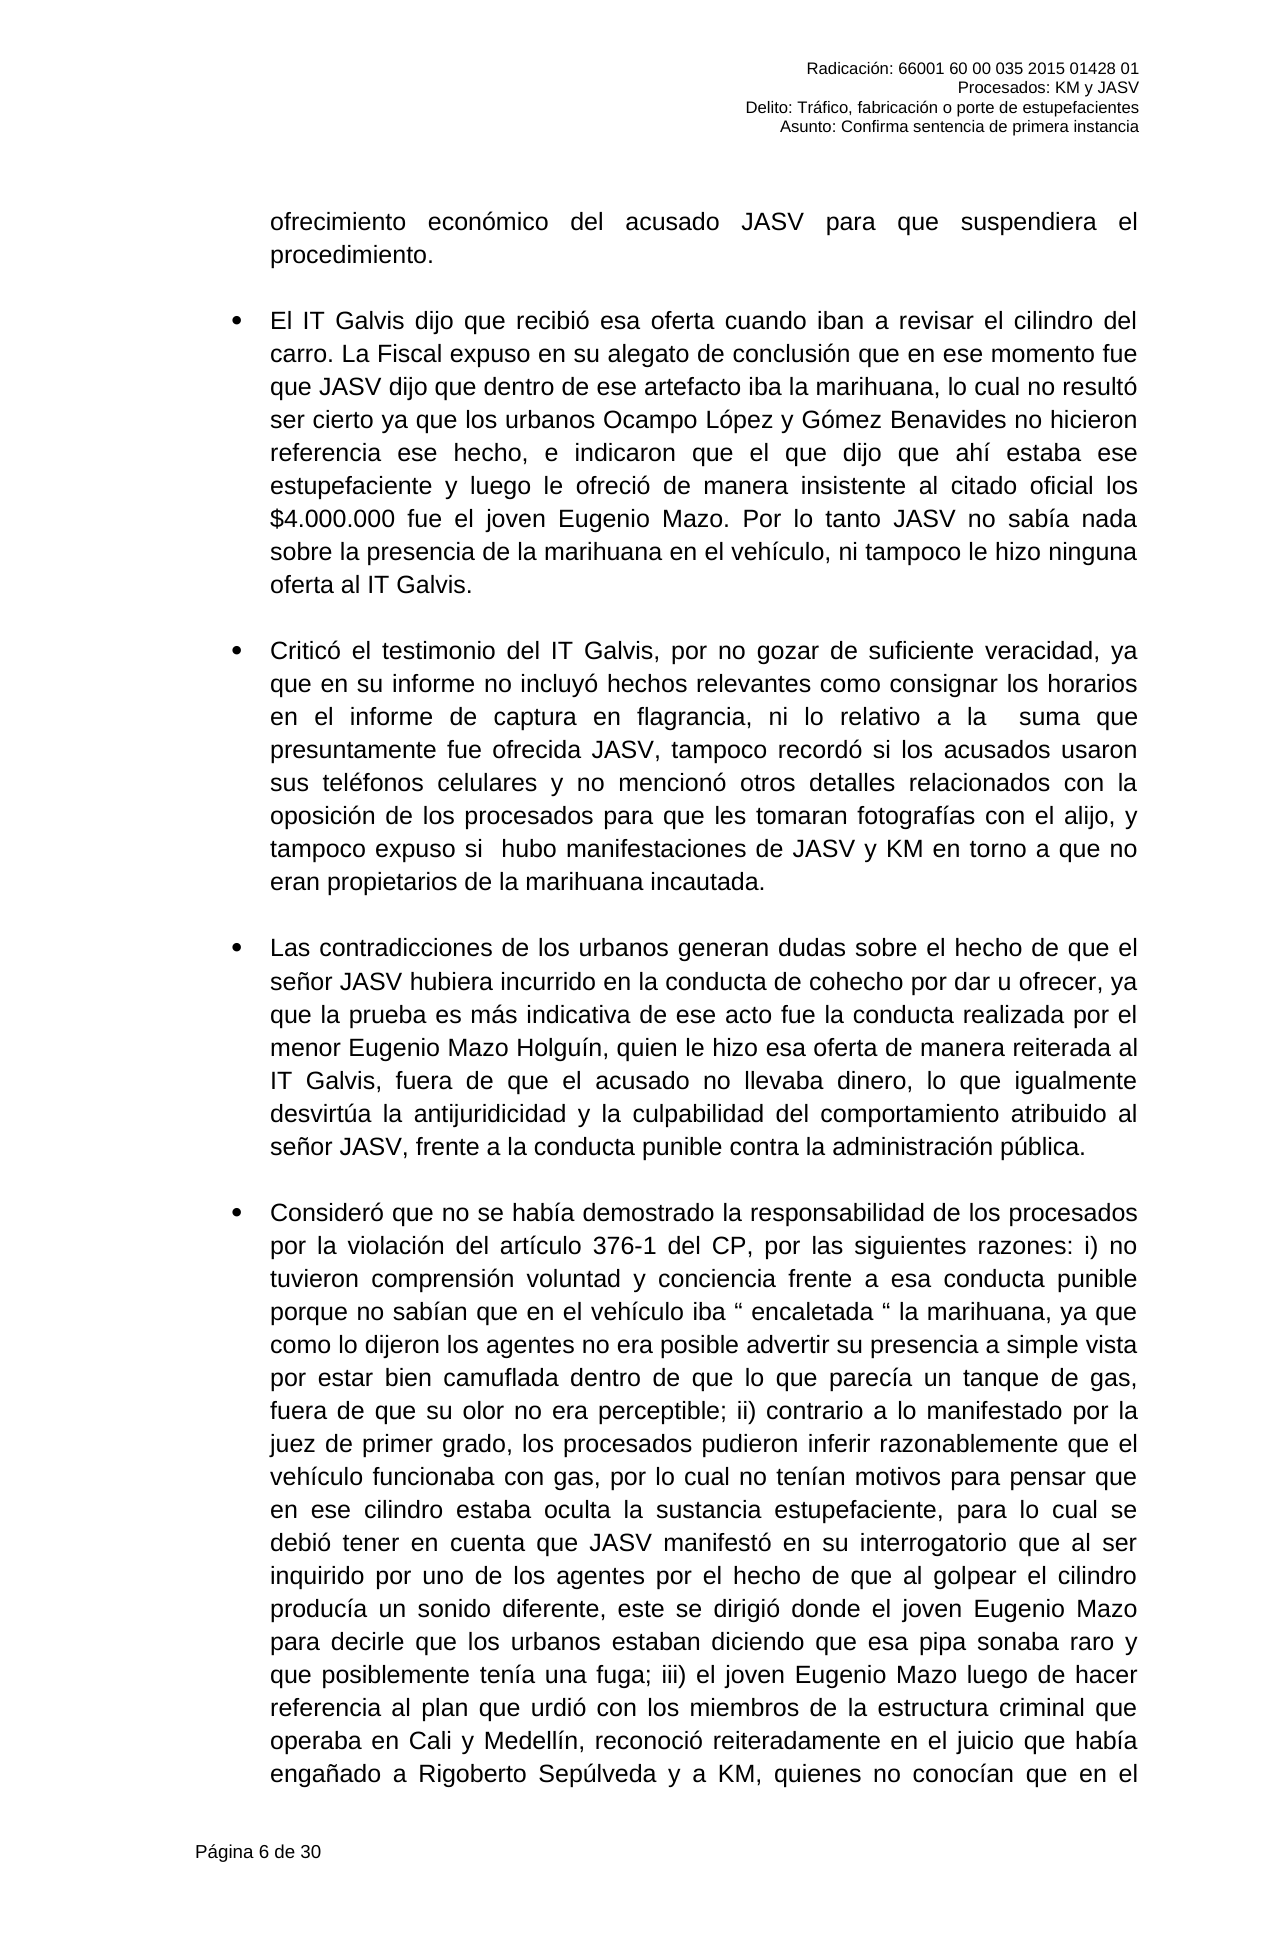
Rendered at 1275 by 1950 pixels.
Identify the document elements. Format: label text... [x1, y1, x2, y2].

list El IT Galvis dijo que recibió esa oferta cuando iban a revisar el cilindro del carro. La Fiscal expuso en su alegato de conclusión que en ese momento fue que JASV dijo que dentro de ese artefacto iba la marihuana, lo cual no resultó ser cierto ya que los urbanos Ocampo López y Gómez Benavides no hicieron referencia ese hecho, e indicaron que el que dijo que ahí estaba ese estupefaciente y luego le ofreció de manera insistente al citado oficial los $4.000.000 fue el joven Eugenio Mazo. Por lo tanto JASV no sabía nada sobre la presencia de la marihuana en el vehículo, ni tampoco le hizo ninguna oferta al IT Galvis. [232, 306, 1139, 599]
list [232, 207, 1139, 268]
list Las contradicciones de los urbanos generan dudas sobre el hecho de que el señor JASV hubiera incurrido en la conducta de cohecho por dar u ofrecer, ya que la prueba es más indicativa de ese acto fue la conducta realizada por el menor Eugenio Mazo Holguín, quien le hizo esa oferta de manera reiterada al IT Galvis, fuera de que el acusado no llevaba dinero, lo que igualmente desvirtúa la antijuridicidad y la culpabilidad del comportamiento atribuido al señor JASV, frente a la conducta punible contra la administración pública. [232, 933, 1139, 1160]
list Criticó el testimonio del IT Galvis, por no gozar de suficiente veracidad, ya que en su informe no incluyó hechos relevantes como consignar los horarios en el informe de captura en flagrancia, ni lo relativo a la suma que presuntamente fue ofrecida JASV, tampoco recordó si los acusados usaron sus teléfonos celulares y no mencionó otros detalles relacionados con la oposición de los procesados para que les tomaran fotografías con el alijo, y tampoco expuso si hubo manifestaciones de JASV y KM en torno a que no eran propietarios de la marihuana incautada. [232, 636, 1139, 896]
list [232, 1198, 1139, 1788]
